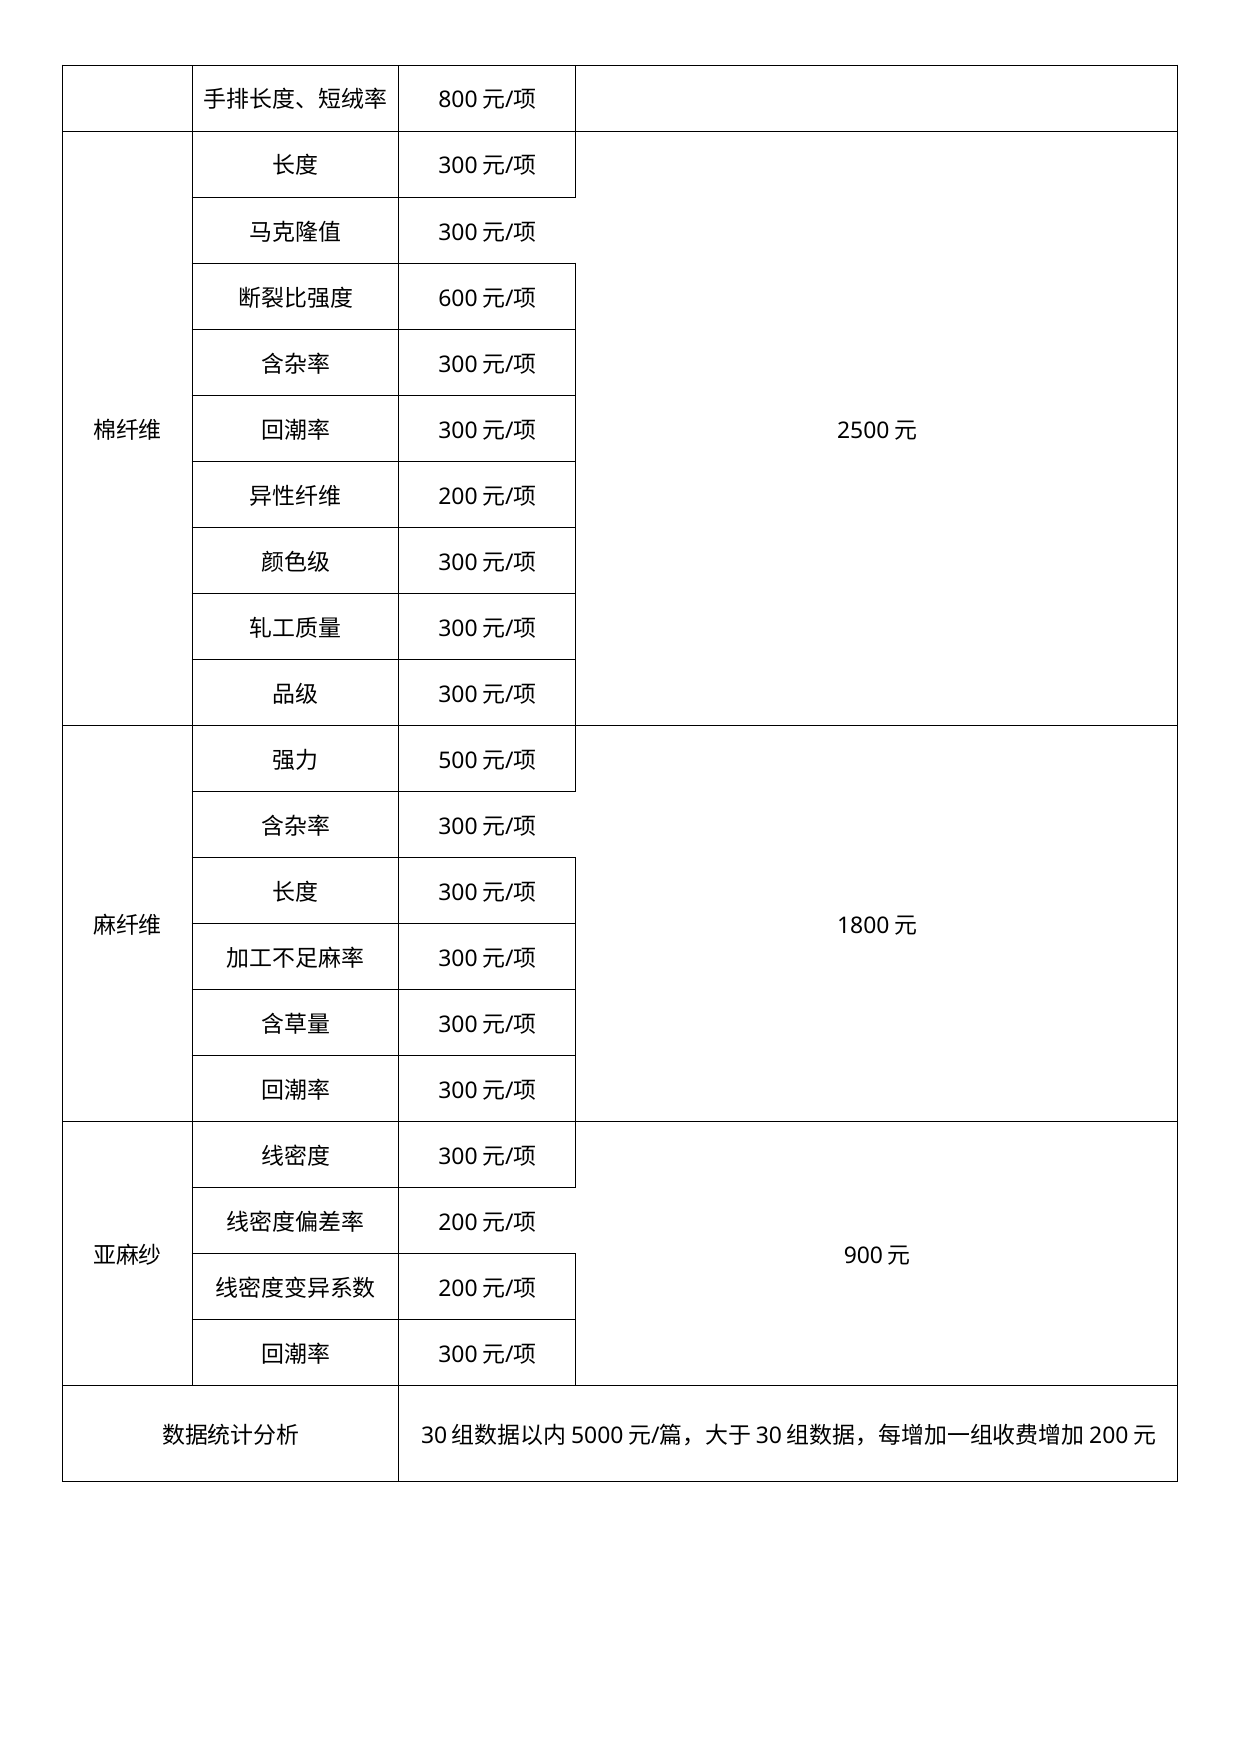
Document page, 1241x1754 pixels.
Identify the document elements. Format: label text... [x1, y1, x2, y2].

table_cell 棉纤维 [63, 132, 192, 725]
table_cell 2500元 [576, 132, 1177, 725]
table_cell 300元/项 [399, 1320, 575, 1385]
table_cell 颜色级 [193, 528, 398, 593]
table_cell 800元/项 [399, 66, 575, 131]
table_cell 线密度变异系数 [193, 1254, 398, 1319]
table_cell 300元/项 [399, 528, 575, 593]
table_cell 马克隆值 [193, 198, 398, 263]
table_cell 手排长度、短绒率 [193, 66, 398, 131]
table_cell 1800元 [576, 726, 1177, 1121]
table_cell 300元/项 [399, 1122, 575, 1187]
table_cell 200元/项 [399, 462, 575, 527]
table_cell 300元/项 [399, 660, 575, 725]
table_cell 200元/项 [399, 1254, 575, 1319]
table_cell 长度 [193, 858, 398, 923]
table_cell 300元/项 [399, 792, 576, 857]
table_cell 300元/项 [399, 990, 575, 1055]
table_cell 麻纤维 [63, 726, 192, 1121]
table_cell 300元/项 [399, 594, 575, 659]
table_cell 长度 [193, 132, 398, 197]
table_cell 线密度 [193, 1122, 398, 1187]
table_cell 回潮率 [193, 1056, 398, 1121]
table_cell 300元/项 [399, 132, 575, 197]
table_cell 300元/项 [399, 1056, 575, 1121]
table_cell 900元 [576, 1122, 1177, 1385]
table_cell 轧工质量 [193, 594, 398, 659]
table_cell 300元/项 [399, 924, 575, 989]
table_cell 300元/项 [399, 198, 576, 263]
table_cell 300元/项 [399, 396, 575, 461]
table_cell 300元/项 [399, 330, 575, 395]
table_cell 300元/项 [399, 858, 575, 923]
table_cell 亚麻纱 [63, 1122, 192, 1385]
table_cell 600元/项 [399, 264, 575, 329]
table_cell 品级 [193, 660, 398, 725]
table_cell 加工不足麻率 [193, 924, 398, 989]
table_cell 回潮率 [193, 396, 398, 461]
table_cell 含杂率 [193, 792, 398, 857]
table_cell 200元/项 [399, 1188, 576, 1253]
table_cell 含草量 [193, 990, 398, 1055]
table_cell 数据统计分析 [63, 1386, 398, 1481]
table_cell 30组数据以内5000元/篇，大于30组数据，每增加一组收费增加200元 [399, 1386, 1177, 1481]
table_cell 线密度偏差率 [193, 1188, 398, 1253]
table_cell 含杂率 [193, 330, 398, 395]
table_cell 500元/项 [399, 726, 575, 791]
table_cell 断裂比强度 [193, 264, 398, 329]
table_cell 回潮率 [193, 1320, 398, 1385]
table_cell 强力 [193, 726, 398, 791]
table_cell 异性纤维 [193, 462, 398, 527]
